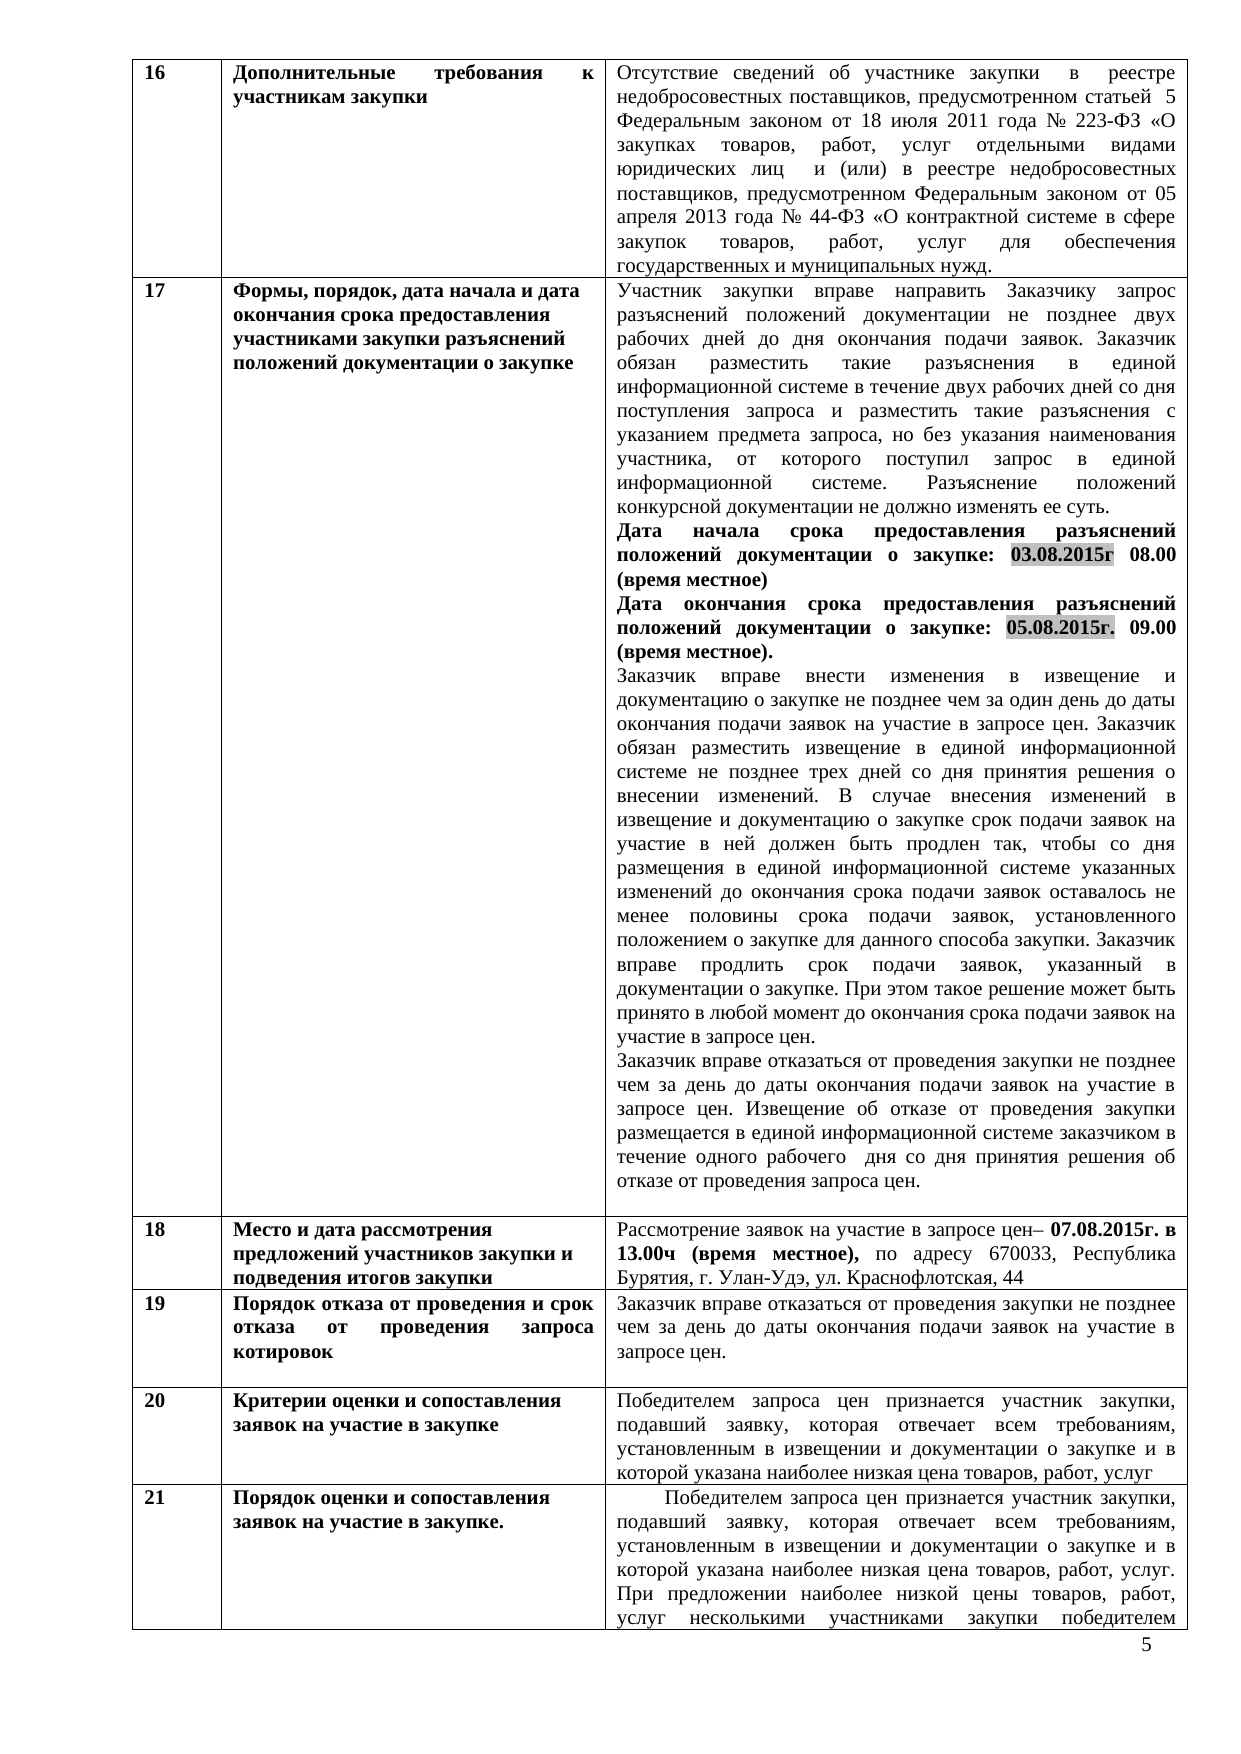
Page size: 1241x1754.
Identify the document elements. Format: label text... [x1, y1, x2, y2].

table_cell 18 [133, 1217, 221, 1289]
table_cell Победителем запроса цен признается участник закупки, подавший заявку, которая отвечает всем требованиям, установленным в извещении и документации о закупке и в которой указана наиболее низкая цена товаров, работ, услуг [606, 1388, 1187, 1484]
table_cell 16 [133, 60, 221, 277]
table_cell Место и дата рассмотрения предложений участников закупки и подведения итогов закупки [222, 1217, 605, 1289]
table_cell 20 [133, 1388, 221, 1484]
table_cell Дополнительные требования к участникам закупки [222, 60, 605, 277]
table_cell Критерии оценки и сопоставления заявок на участие в закупке [222, 1388, 605, 1484]
table_cell Порядок отказа от проведения и срок отказа от проведения запроса котировок [222, 1290, 605, 1387]
table_cell Отсутствие сведений об участнике закупки в реестре недобросовестных поставщиков, предусмотренном статьей 5 Федеральным законом от 18 июля 2011 года № 223-ФЗ «О закупках товаров, работ, услуг отдельными видами юридических лиц и (или) в реестре недобросовестных поставщиков, предусмотренном Федеральным законом от 05 апреля 2013 года № 44-ФЗ «О контрактной системе в сфере закупок товаров, работ, услуг для обеспечения государственных и муниципальных нужд. [606, 60, 1187, 277]
table_cell Формы, порядок, дата начала и дата окончания срока предоставления участниками закупки разъяснений положений документации о закупке [222, 278, 605, 1216]
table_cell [606, 1485, 1187, 1629]
table_cell 19 [133, 1290, 221, 1387]
table_cell 21 [133, 1485, 221, 1629]
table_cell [222, 1485, 605, 1629]
table_cell Заказчик вправе отказаться от проведения закупки не позднее чем за день до даты окончания подачи заявок на участие в запросе цен. [606, 1290, 1187, 1387]
table_cell Участник закупки вправе направить Заказчику запрос разъяснений положений документации не позднее двух рабочих дней до дня окончания подачи заявок. Заказчик обязан разместить такие разъяснения в единой информационной системе в течение двух рабочих дней со дня поступления запроса и разместить такие разъяснения с указанием предмета запроса, но без указания наименования участника, от которого поступил запрос в единой информационной системе. Разъяснение положений конкурсной документации не должно изменять ее суть. Дата начала срока предоставления разъяснений положений документации о закупке: 03.08.2015г 08.00 (время местное) Дата окончания срока предоставления разъяснений положений документации о закупке: 05.08.2015г. 09.00 (время местное). Заказчик вправе внести изменения в извещение и документацию о закупке не позднее чем за один день до даты окончания подачи заявок на участие в запросе цен. Заказчик обязан разместить извещение в единой информационной системе не позднее трех дней со дня принятия решения о внесении изменений. В случае внесения изменений в извещение и документацию о закупке срок подачи заявок на участие в ней должен быть продлен так, чтобы со дня размещения в единой информационной системе указанных изменений до окончания срока подачи заявок оставалось не менее половины срока подачи заявок, установленного положением о закупке для данного способа закупки. Заказчик вправе продлить срок подачи заявок, указанный в документации о закупке. При этом такое решение может быть принято в любой момент до окончания срока подачи заявок на участие в запросе цен. Заказчик вправе отказаться от проведения закупки не позднее чем за день до даты окончания подачи заявок на участие в запросе цен. Извещение об отказе от проведения закупки размещается в единой информационной системе заказчиком в течение одного рабочего дня со дня принятия решения об отказе от проведения запроса цен. [606, 278, 1187, 1216]
table_cell 17 [133, 278, 221, 1216]
table_cell Рассмотрение заявок на участие в запросе цен– 07.08.2015г. в 13.00ч (время местное), по адресу 670033, Республика Бурятия, г. Улан-Удэ, ул. Краснофлотская, 44 [606, 1217, 1187, 1289]
